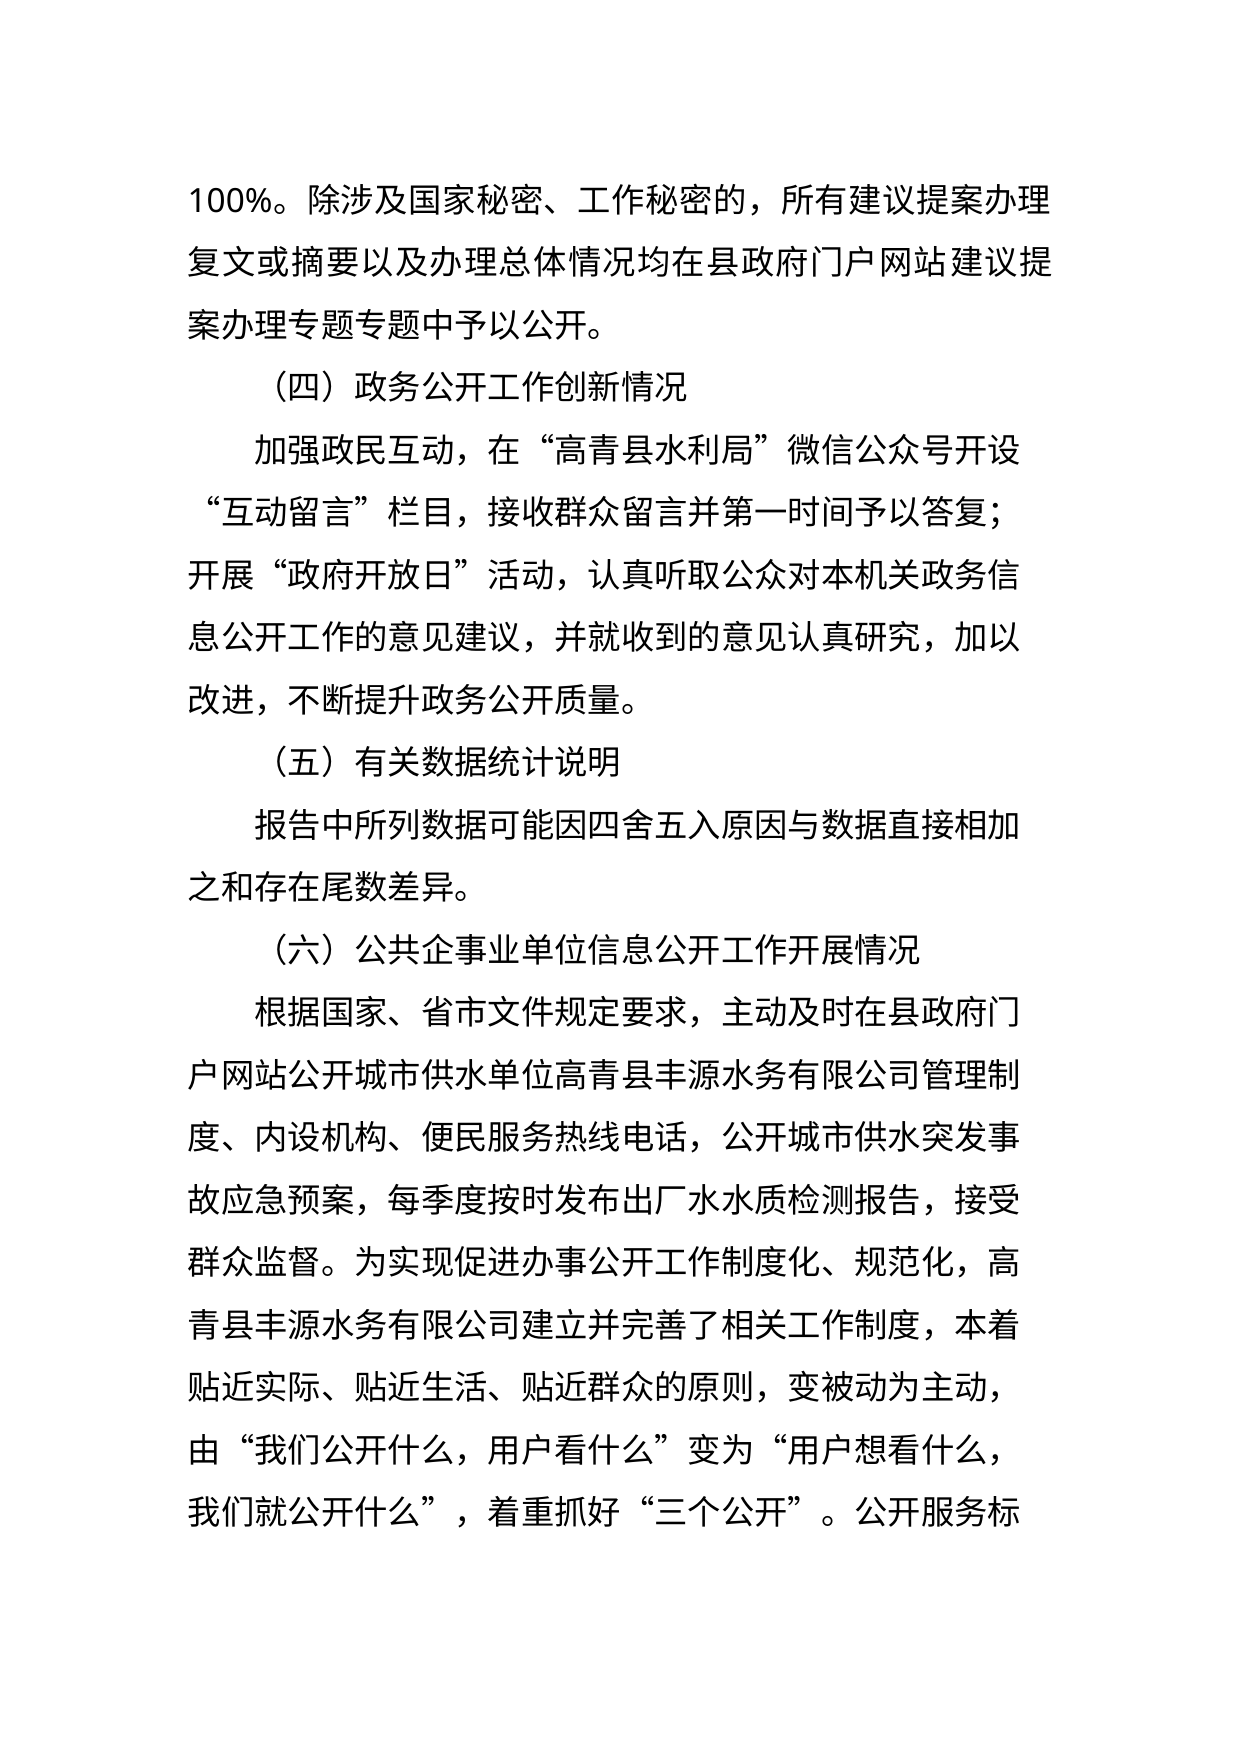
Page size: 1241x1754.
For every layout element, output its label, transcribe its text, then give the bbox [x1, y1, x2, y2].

text （六）公共企事业单位信息公开工作开展情况 [187, 912, 1053, 974]
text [187, 974, 1053, 1537]
text 加强政民互动，在“高青县水利局”微信公众号开设“互动留言”栏目，接收群众留言并第一时间予以答复；开展“政府开放日”活动，认真听取公众对本机关政务信息公开工作的意见建议，并就收到的意见认真研究，加以改进，不断提升政务公开质量。 [187, 412, 1053, 724]
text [187, 162, 1053, 349]
text 报告中所列数据可能因四舍五入原因与数据直接相加之和存在尾数差异。 [187, 787, 1053, 912]
text （五）有关数据统计说明 [187, 724, 1053, 787]
text （四）政务公开工作创新情况 [187, 349, 1053, 412]
